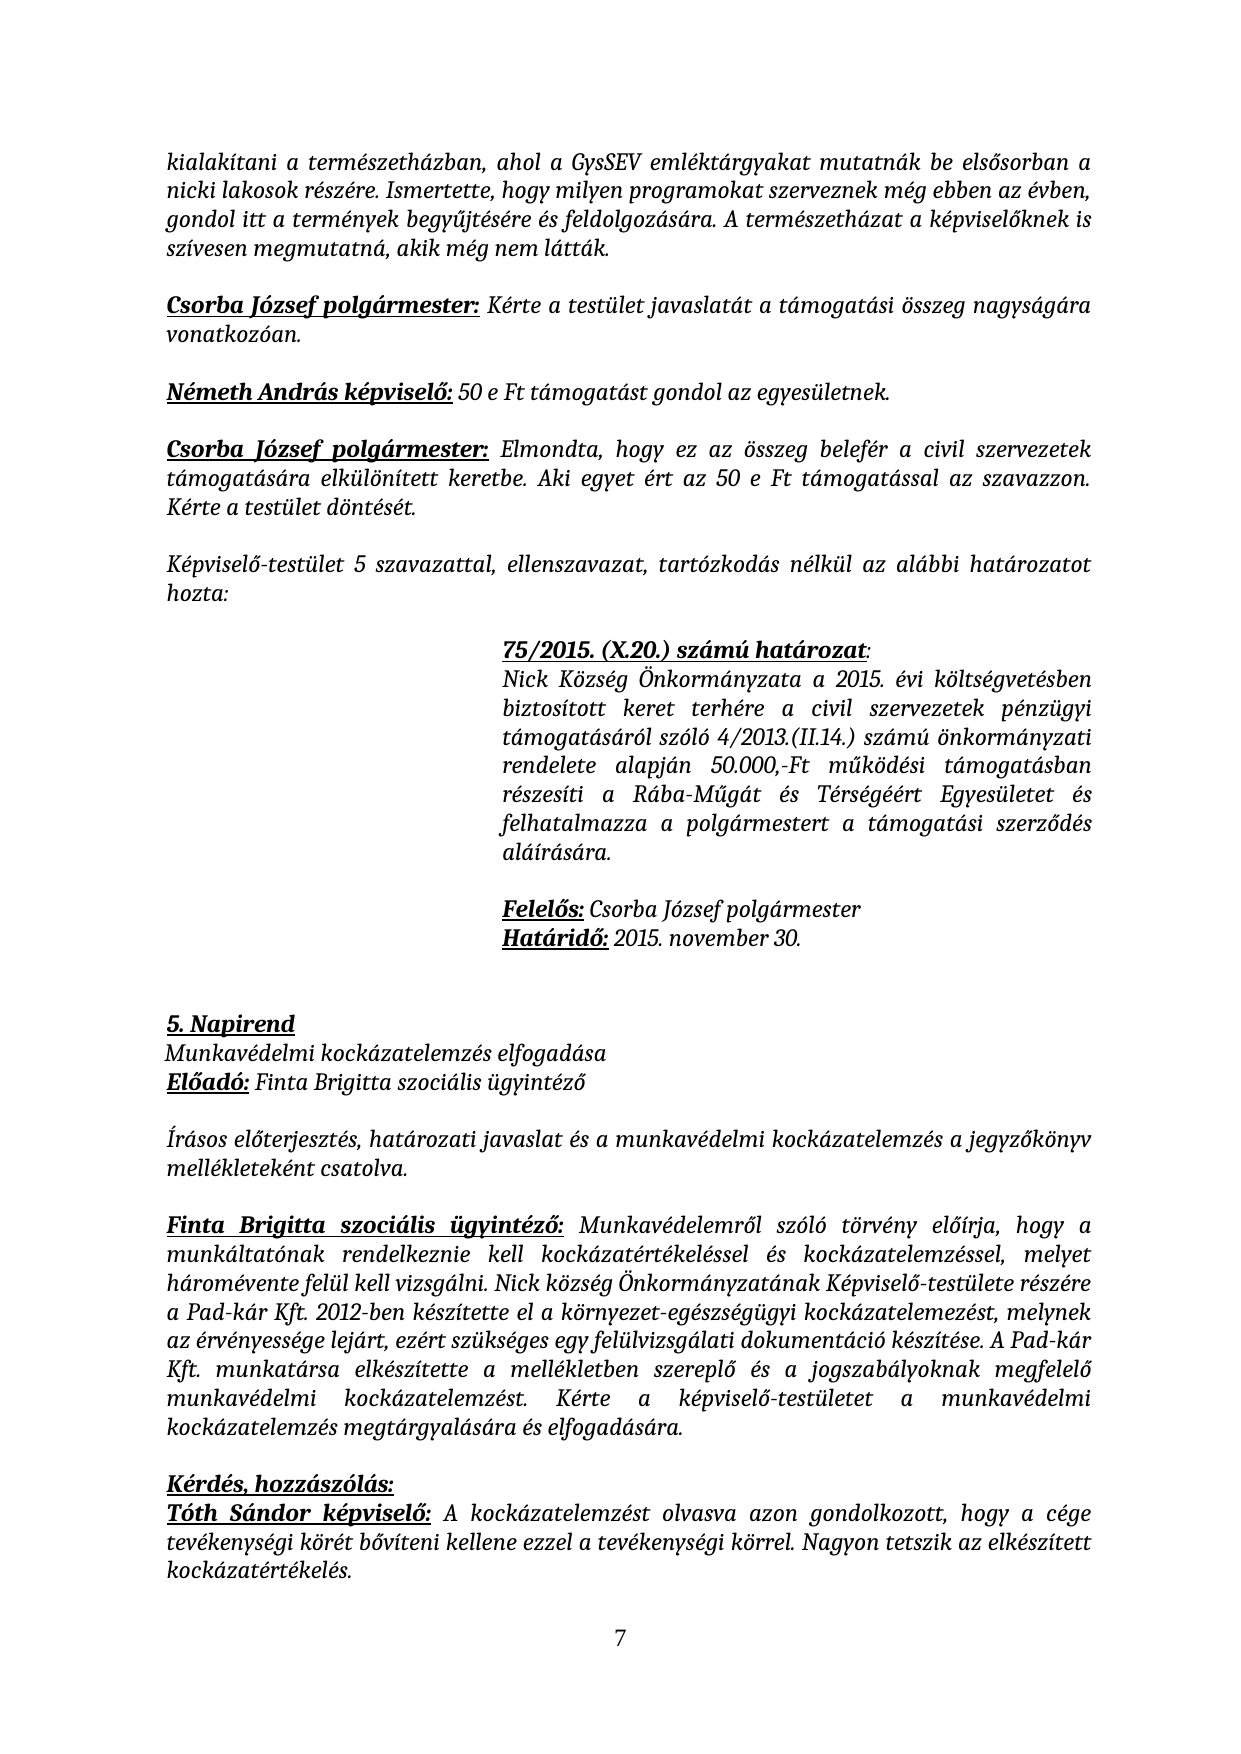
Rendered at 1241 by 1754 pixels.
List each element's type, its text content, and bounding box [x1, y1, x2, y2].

text Csorba József polgármester: Elmondta, hogy ez az összeg belefér a civil szervezetek támogatására elkülönített keretbe. Aki egyet ért az 50 e Ft támogatással az szavazzon. Kérte a testület döntését. [166, 435, 1093, 521]
text Előadó: Finta Brigitta szociális ügyintéző [148, 1068, 1093, 1096]
text Nick Község Önkormányzata a 2015. évi költségvetésben biztosított keret terhére a civil szervezetek pénzügyi támogatásáról szóló 4/2013.(II.14.) számú önkormányzati rendelete alapján 50.000,-Ft működési támogatásban részesíti a Rába-Műgát és Térségéért Egyesületet és felhatalmazza a polgármestert a támogatási szerződés aláírására. [502, 665, 1093, 866]
text Felelős: Csorba József polgármester [502, 895, 1093, 924]
text Írásos előterjesztés, határozati javaslat és a munkavédelmi kockázatelemzés a jegyzőkönyv mellékleteként csatolva. [166, 1125, 1093, 1183]
text Képviselő-testület 5 szavazattal, ellenszavazat, tartózkodás nélkül az alábbi határozatot hozta: [166, 550, 1093, 608]
text Határidő: 2015. november 30. [502, 924, 1093, 953]
text Munkavédelmi kockázatelemzés elfogadása [148, 1039, 1093, 1068]
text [166, 148, 1093, 263]
text Németh András képviselő: 50 e Ft támogatást gondol az egyesületnek. [166, 378, 1093, 406]
text Finta Brigitta szociális ügyintéző: Munkavédelemről szóló törvény előírja, hogy a munkáltatónak rendelkeznie kell kockázatértékeléssel és kockázatelemzéssel, melyet háromévente felül kell vizsgálni. Nick község Önkormányzatának Képviselő-testülete részére a Pad-kár Kft. 2012-ben készítette el a környezet-egészségügyi kockázatelemezést, melynek az érvényessége lejárt, ezért szükséges egy felülvizsgálati dokumentáció készítése. A Pad-kár Kft. munkatársa elkészítette a mellékletben szereplő és a jogszabályoknak megfelelő munkavédelmi kockázatelemzést. Kérte a képviselő-testületet a munkavédelmi kockázatelemzés megtárgyalására és elfogadására. [166, 1211, 1093, 1441]
text Csorba József polgármester: Kérte a testület javaslatát a támogatási összeg nagyságára vonatkozóan. [166, 291, 1093, 349]
text Kérdés, hozzászólás: [166, 1470, 1093, 1499]
text Tóth Sándor képviselő: A kockázatelemzést olvasva azon gondolkozott, hogy a cége tevékenységi körét bővíteni kellene ezzel a tevékenységi körrel. Nagyon tetszik az elkészített kockázatértékelés. [166, 1499, 1093, 1585]
text 5. Napirend [166, 1010, 1093, 1039]
text 75/2015. (X.20.) számú határozat: [502, 636, 1093, 665]
